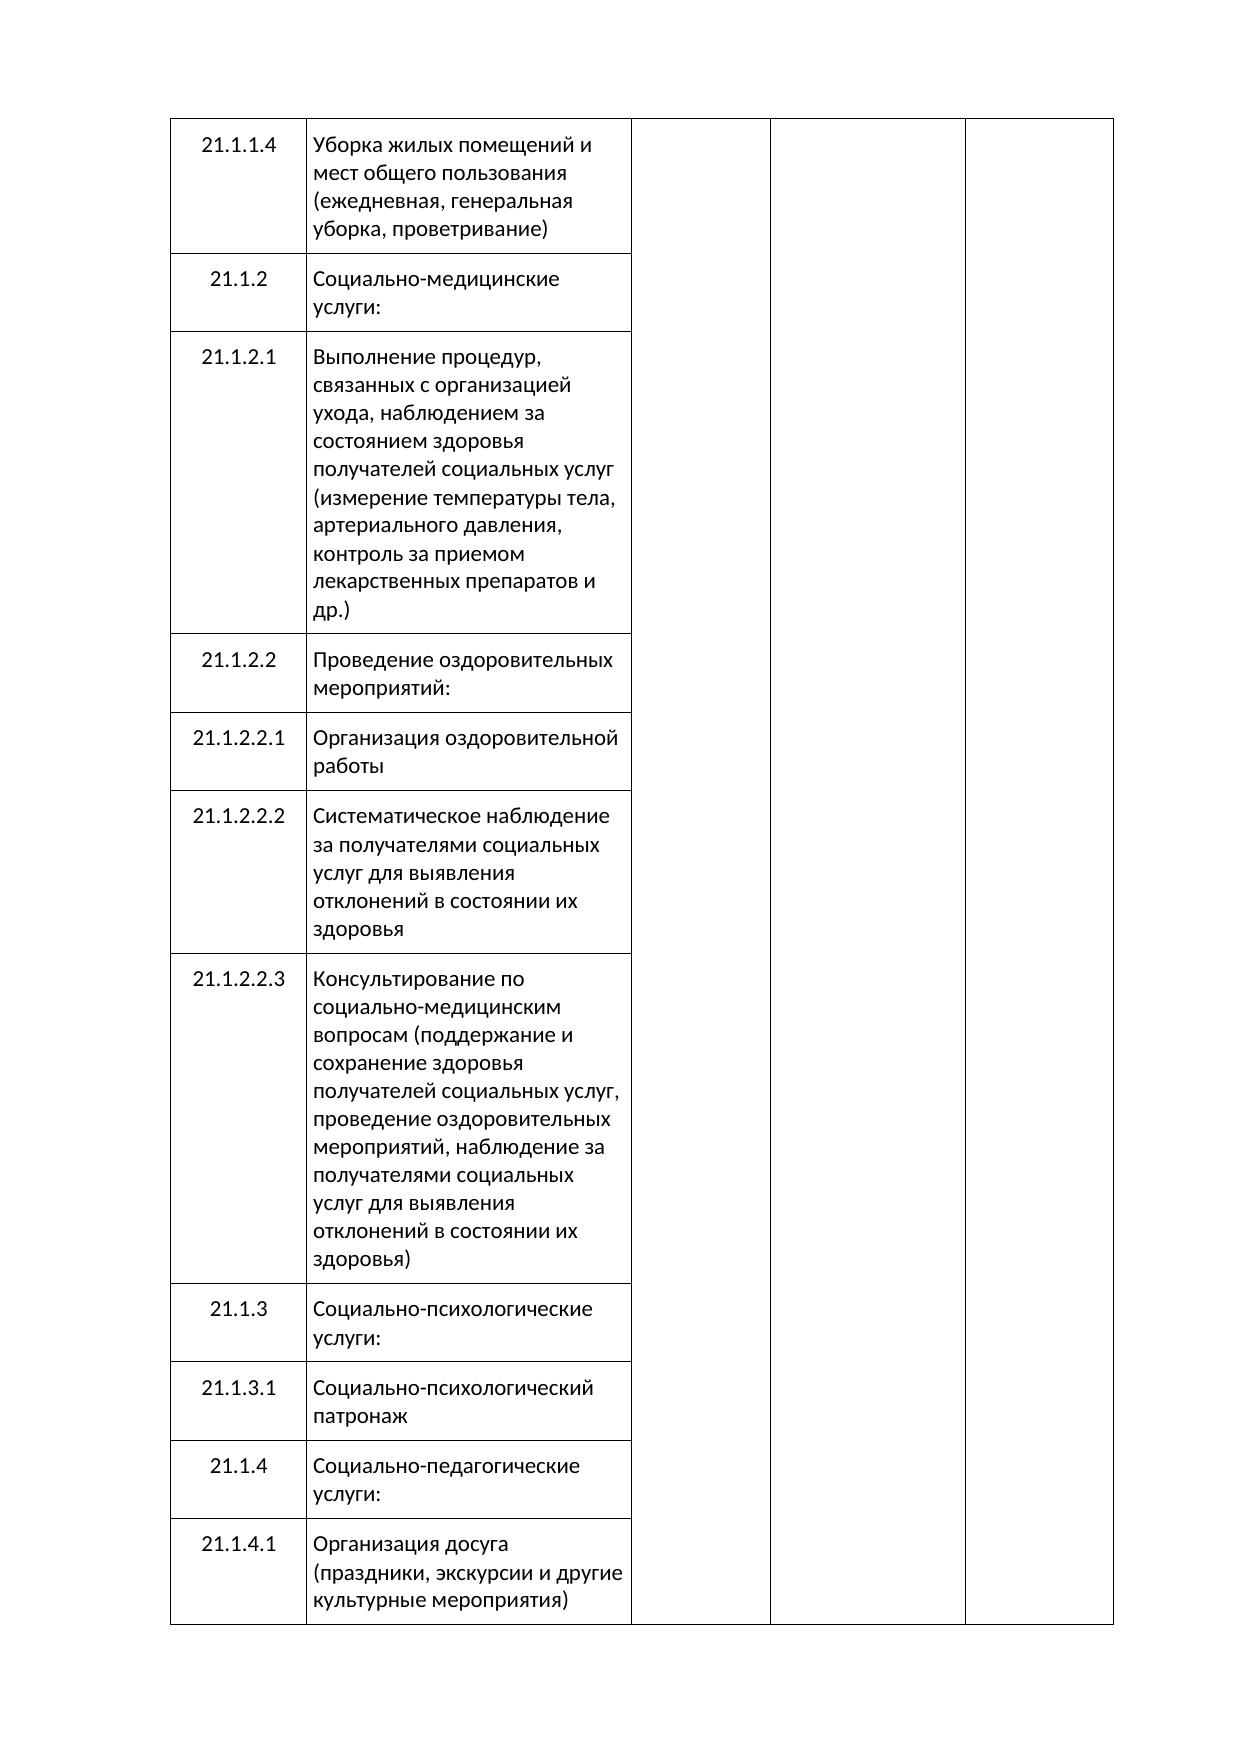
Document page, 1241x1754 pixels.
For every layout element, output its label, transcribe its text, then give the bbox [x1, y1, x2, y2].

table_cell 21.1.2.2 [171, 634, 306, 712]
table_cell 21.1.2 [171, 254, 306, 331]
table_cell 21.1.4 [171, 1441, 306, 1518]
table_cell Организация оздоровительной работы [307, 713, 631, 790]
table_cell Уборка жилых помещений и мест общего пользования (ежедневная, генеральная уборка, проветривание) [307, 119, 631, 252]
table_cell Выполнение процедур, связанных с организацией ухода, наблюдением за состоянием здоровья получателей социальных услуг (измерение температуры тела, артериального давления, контроль за приемом лекарственных препаратов и др.) [307, 332, 631, 633]
table_cell 21.1.2.2.3 [171, 954, 306, 1283]
table_cell Социально-психологические услуги: [307, 1284, 631, 1361]
table_cell Социально-педагогические услуги: [307, 1441, 631, 1518]
table_cell [632, 712, 770, 1624]
table_cell Социально-медицинские услуги: [307, 254, 631, 331]
table_cell 21.1.2.2.1 [171, 713, 306, 790]
table_cell Организация досуга (праздники, экскурсии и другие культурные мероприятия) [307, 1519, 631, 1624]
table_cell 21.1.3.1 [171, 1362, 306, 1439]
table_cell 21.1.1.4 [171, 119, 306, 252]
table_cell [771, 712, 965, 1624]
table_cell Проведение оздоровительных мероприятий: [307, 634, 631, 712]
table_cell 21.1.2.2.2 [171, 791, 306, 952]
table_cell Социально-психологический патронаж [307, 1362, 631, 1439]
table_cell 21.1.4.1 [171, 1519, 306, 1624]
table_cell [966, 712, 1113, 1624]
table_cell Систематическое наблюдение за получателями социальных услуг для выявления отклонений в состоянии их здоровья [307, 791, 631, 952]
table_cell Консультирование по социально-медицинским вопросам (поддержание и сохранение здоровья получателей социальных услуг, проведение оздоровительных мероприятий, наблюдение за получателями социальных услуг для выявления отклонений в состоянии их здоровья) [307, 954, 631, 1283]
table_cell 21.1.3 [171, 1284, 306, 1361]
table_cell 21.1.2.1 [171, 332, 306, 633]
